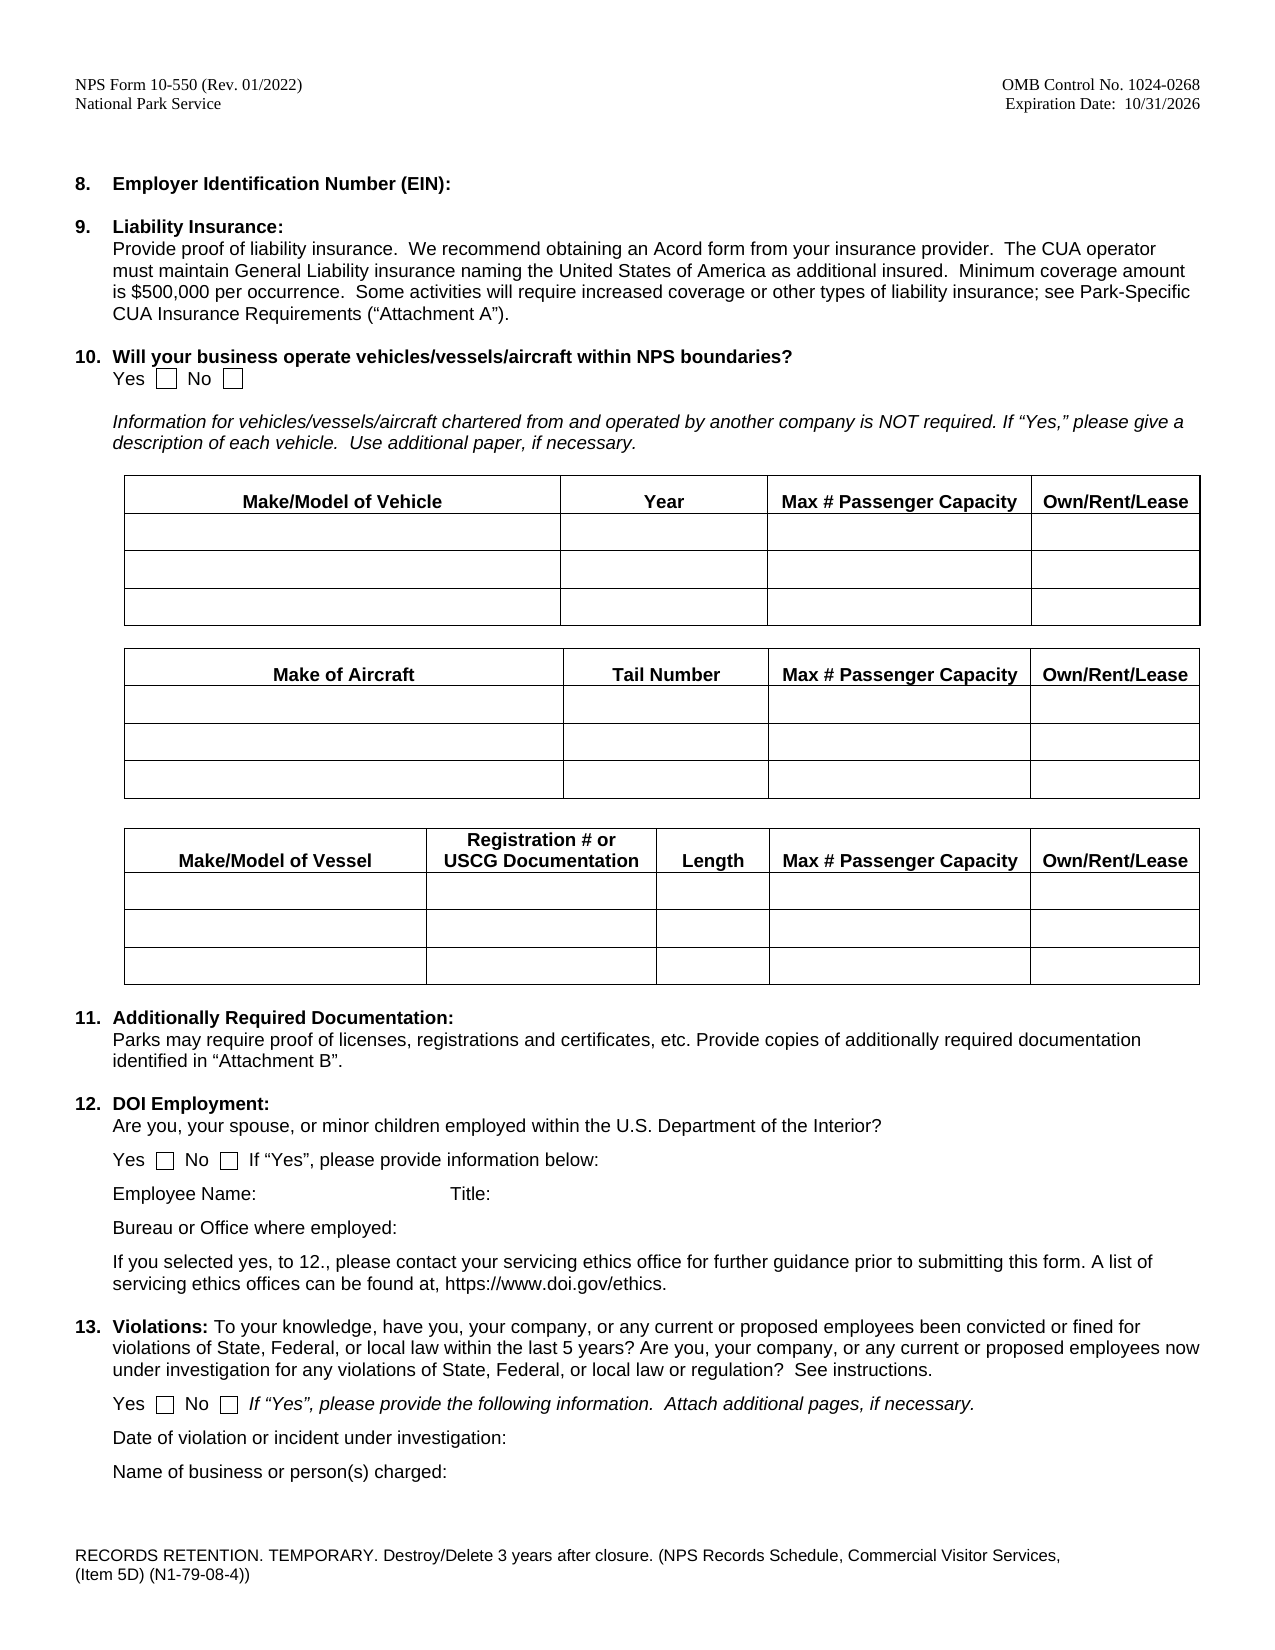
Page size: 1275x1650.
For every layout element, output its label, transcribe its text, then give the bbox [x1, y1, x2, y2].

table_cell [657, 910, 769, 947]
table_cell [1031, 724, 1199, 760]
table_cell [768, 589, 1031, 625]
table_cell [1032, 589, 1199, 625]
table_cell [561, 514, 767, 550]
text Date of violation or incident under investigation: [75, 1427, 1200, 1448]
table_cell [125, 761, 563, 798]
table_cell [768, 514, 1031, 550]
table_cell [427, 948, 656, 984]
table_cell [770, 910, 1030, 947]
table_cell [564, 761, 768, 798]
table_header Make of Aircraft [125, 649, 563, 685]
table_cell [427, 873, 656, 909]
table_header Max # Passenger Capacity [768, 476, 1031, 513]
table_cell [125, 686, 563, 723]
text Information for vehicles/vessels/aircraft chartered from and operated by another company is NOT required. If “Yes,” please give a description of each vehicle. Use additional paper, if necessary. [112, 410, 1200, 453]
text 8. Employer Identification Number (EIN): [75, 173, 1200, 195]
table_cell [125, 551, 560, 588]
table_cell [125, 589, 560, 625]
table_cell [769, 761, 1030, 798]
table_cell [125, 948, 426, 984]
table_cell [561, 589, 767, 625]
list Will your business operate vehicles/vessels/aircraft within NPS boundaries? [75, 346, 1200, 367]
text 9. Liability Insurance: [75, 216, 1200, 238]
list Yes No [112, 367, 1200, 389]
text Are you, your spouse, or minor children employed within the U.S. Department of the Interior? [75, 1114, 1200, 1136]
table_cell [561, 551, 767, 588]
text Provide proof of liability insurance. We recommend obtaining an Acord form from your insurance provider. The CUA operator must maintain General Liability insurance naming the United States of America as additional insured. Minimum coverage amount is $500,000 per occurrence. Some activities will require increased coverage or other types of liability insurance; see Park-Specific CUA Insurance Requirements (“Attachment A”). [75, 238, 1200, 324]
table_header Year [561, 476, 767, 513]
table_header Own/Rent/Lease [1031, 829, 1199, 872]
table_cell [770, 873, 1030, 909]
table_cell [125, 873, 426, 909]
table_cell [564, 686, 768, 723]
table_header Max # Passenger Capacity [769, 649, 1030, 685]
text 13. Violations: To your knowledge, have you, your company, or any current or proposed employees been convicted or fined for violations of State, Federal, or local law within the last 5 years? Are you, your company, or any current or proposed employees now under investigation for any violations of State, Federal, or local law or regulation? See instructions. [75, 1316, 1200, 1380]
text Employee Name: Title: [112, 1183, 1200, 1204]
table_cell [125, 514, 560, 550]
table_cell [1031, 873, 1199, 909]
table_cell [769, 686, 1030, 723]
table_cell [1031, 761, 1199, 798]
table_header Make/Model of Vessel [125, 829, 426, 872]
table_cell [125, 724, 563, 760]
table_header Registration # or USCG Documentation [427, 829, 656, 872]
table_cell [1031, 686, 1199, 723]
table_cell [1031, 948, 1199, 984]
table_cell [657, 948, 769, 984]
table_header Max # Passenger Capacity [770, 829, 1030, 872]
table_cell [770, 948, 1030, 984]
text Yes No If “Yes”, please provide information below: [112, 1149, 1200, 1170]
table_cell [1031, 910, 1199, 947]
text Bureau or Office where employed: [112, 1217, 1200, 1238]
table_header Tail Number [564, 649, 768, 685]
text Yes No If “Yes”, please provide the following information. Attach additional pages, if necessary. [75, 1393, 1200, 1414]
text If you selected yes, to 12., please contact your servicing ethics office for further guidance prior to submitting this form. A list of servicing ethics offices can be found at, https://www.doi.gov/ethics. [112, 1251, 1200, 1294]
table_cell [1032, 514, 1199, 550]
table_cell [564, 724, 768, 760]
text 12. DOI Employment: [75, 1093, 1200, 1114]
table_cell [427, 910, 656, 947]
table_cell [768, 551, 1031, 588]
text Name of business or person(s) charged: [75, 1461, 1200, 1482]
table_cell [769, 724, 1030, 760]
table_cell [125, 910, 426, 947]
table_cell [657, 873, 769, 909]
table_header Length [657, 829, 769, 872]
table_cell [1032, 551, 1199, 588]
table_header Make/Model of Vehicle [125, 476, 560, 513]
text Parks may require proof of licenses, registrations and certificates, etc. Provide copies of additionally required documentation identified in “Attachment B”. [75, 1028, 1200, 1071]
table_header Own/Rent/Lease [1031, 649, 1199, 685]
table_header Own/Rent/Lease [1032, 476, 1199, 513]
text 11. Additionally Required Documentation: [75, 1007, 1200, 1028]
